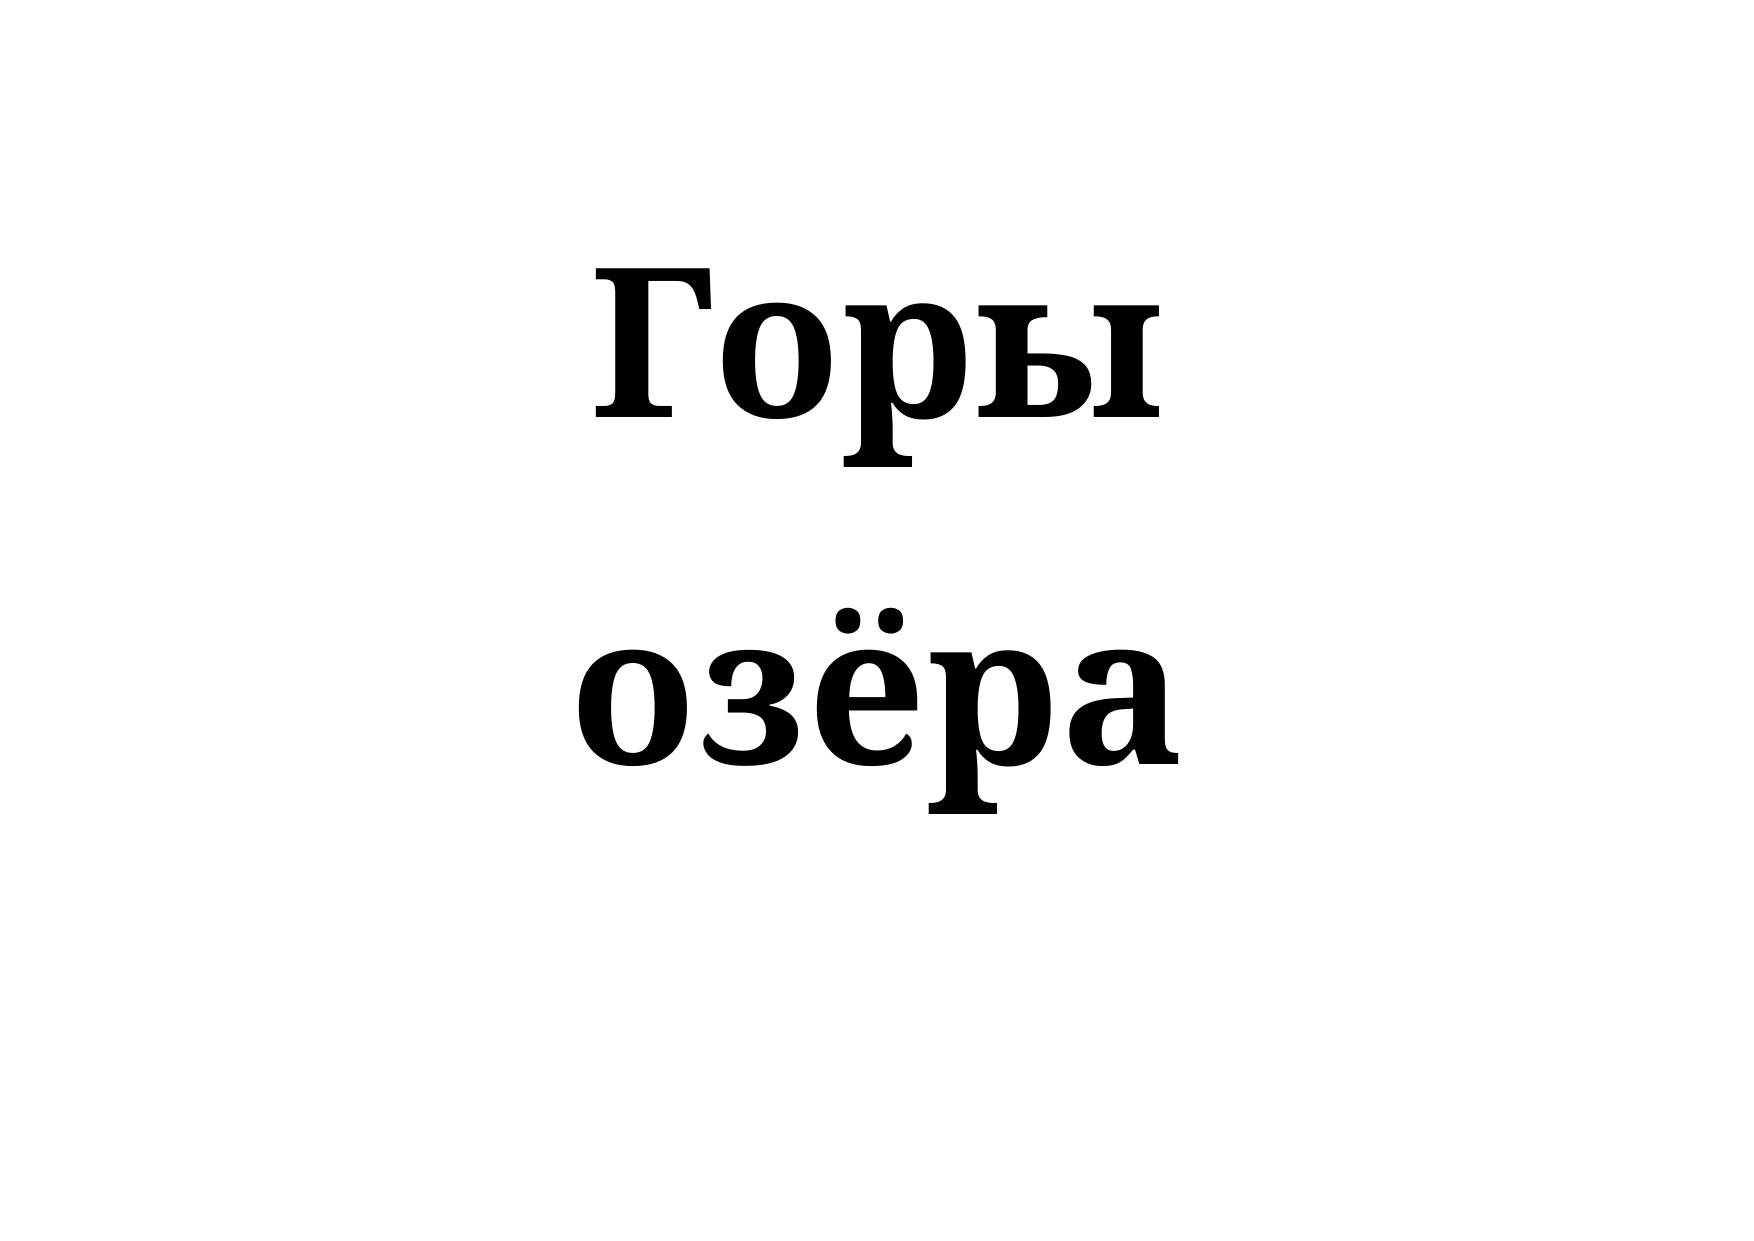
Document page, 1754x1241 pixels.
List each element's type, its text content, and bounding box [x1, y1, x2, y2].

text Горы [118, 195, 1636, 478]
text озёра [118, 542, 1636, 826]
